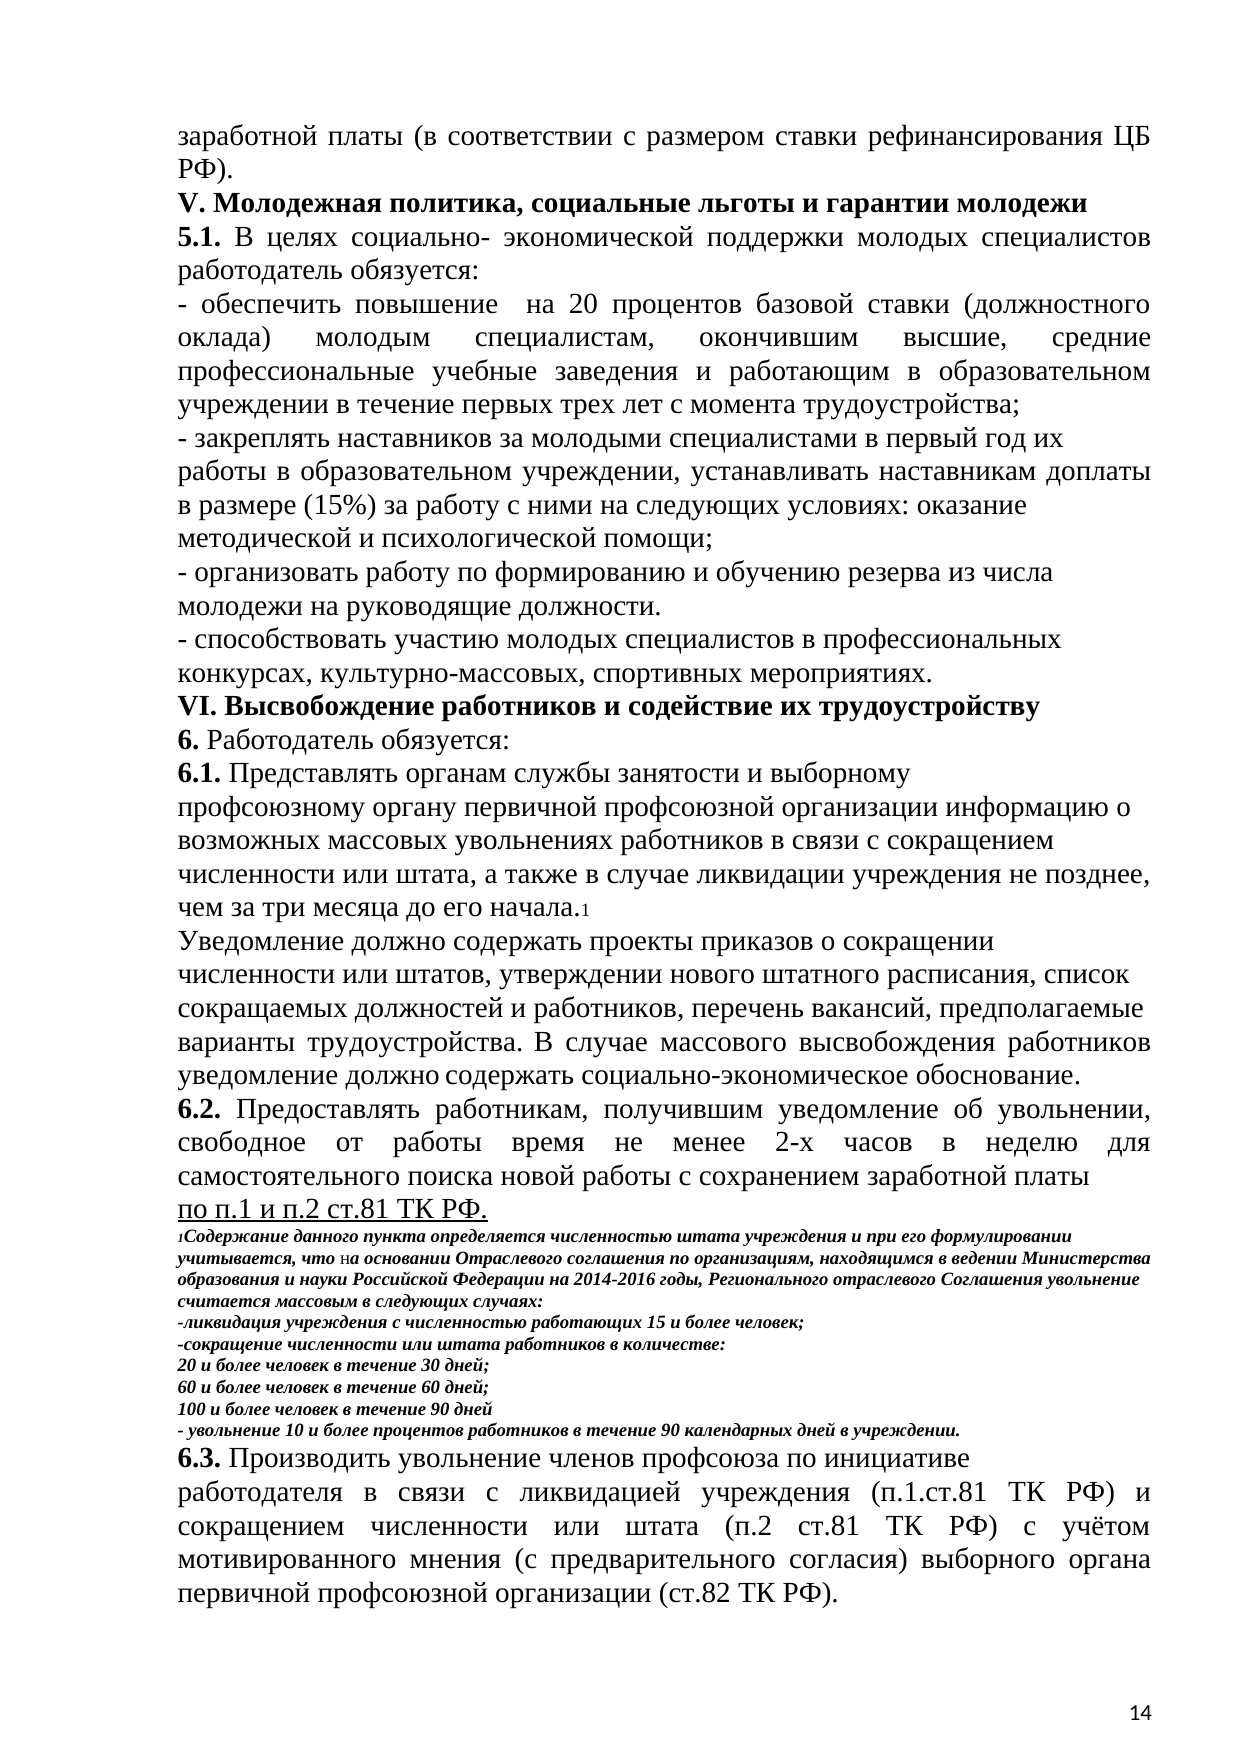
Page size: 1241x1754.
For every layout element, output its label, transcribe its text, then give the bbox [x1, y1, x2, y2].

text численности или штата, а также в случае ликвидации учреждения не позднее, чем за три месяца до его начала.1 [177, 856, 1152, 923]
text 6. Работодатель обязуется: [177, 722, 1152, 755]
text 6.1. Представлять органам службы занятости и выборному [177, 755, 1152, 789]
text V. Молодежная политика, социальные льготы и гарантии молодежи [177, 185, 1152, 219]
text методической и психологической помощи; [177, 521, 1152, 554]
text сокращаемых должностей и работников, перечень вакансий, предполагаемые [177, 990, 1152, 1024]
text 1Содержание данного пункта определяется численностью штата учреждения и при его формулировании [177, 1225, 1152, 1247]
text VI. Высвобождение работников и содействие их трудоустройству [177, 688, 1152, 722]
text -сокращение численности или штата работников в количестве: [177, 1333, 1152, 1354]
text работодателя в связи с ликвидацией учреждения (п.1.ст.81 ТК РФ) и сокращением численности или штата (п.2 ст.81 ТК РФ) с учётом мотивированного мнения (с предварительного согласия) выборного органа первичной профсоюзной организации (ст.82 ТК РФ). [177, 1474, 1152, 1608]
text по п.1 и п.2 ст.81 ТК РФ. [177, 1191, 1152, 1225]
text возможных массовых увольнениях работников в связи с сокращением [177, 822, 1152, 856]
text - организовать работу по формированию и обучению резерва из числа [177, 554, 1152, 588]
text варианты трудоустройства. В случае массового высвобождения работников уведомление должно содержать социально-экономическое обоснование. [177, 1024, 1152, 1091]
text численности или штатов, утверждении нового штатного расписания, список [177, 957, 1152, 990]
text 60 и более человек в течение 60 дней; [177, 1376, 1152, 1397]
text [177, 118, 1152, 185]
text образования и науки Российской Федерации на 2014-2016 годы, Регионального отраслевого Соглашения увольнение [177, 1268, 1152, 1290]
text Уведомление должно содержать проекты приказов о сокращении [177, 923, 1152, 957]
text - способствовать участию молодых специалистов в профессиональных [177, 621, 1152, 655]
text 6.3. Производить увольнение членов профсоюза по инициативе [177, 1441, 1152, 1474]
text -ликвидация учреждения с численностью работающих 15 и более человек; [177, 1311, 1152, 1333]
text 5.1. В целях социально- экономической поддержки молодых специалистов работодатель обязуется: [177, 219, 1152, 286]
text - увольнение 10 и более процентов работников в течение 90 календарных дней в учреждении. [177, 1419, 1152, 1441]
text 100 и более человек в течение 90 дней [177, 1397, 1152, 1419]
text работы в образовательном учреждении, устанавливать наставникам доплаты в размере (15%) за работу с ними на следующих условиях: оказание [177, 453, 1152, 521]
text 20 и более человек в течение 30 дней; [177, 1354, 1152, 1376]
text молодежи на руководящие должности. [177, 588, 1152, 621]
text профсоюзному органу первичной профсоюзной организации информацию о [177, 789, 1152, 822]
text 6.2. Предоставлять работникам, получившим уведомление об увольнении, свободное от работы время не менее 2-х часов в неделю для самостоятельного поиска новой работы с сохранением заработной платы [177, 1091, 1152, 1191]
text учитывается, что на основании Отраслевого соглашения по организациям, находящимся в ведении Министерства [177, 1247, 1152, 1268]
text считается массовым в следующих случаях: [177, 1290, 1152, 1311]
text конкурсах, культурно-массовых, спортивных мероприятиях. [177, 655, 1152, 688]
text - обеспечить повышение на 20 процентов базовой ставки (должностного оклада) молодым специалистам, окончившим высшие, средние профессиональные учебные заведения и работающим в образовательном учреждении в течение первых трех лет с момента трудоустройства; [177, 286, 1152, 420]
text - закреплять наставников за молодыми специалистами в первый год их [177, 420, 1152, 453]
